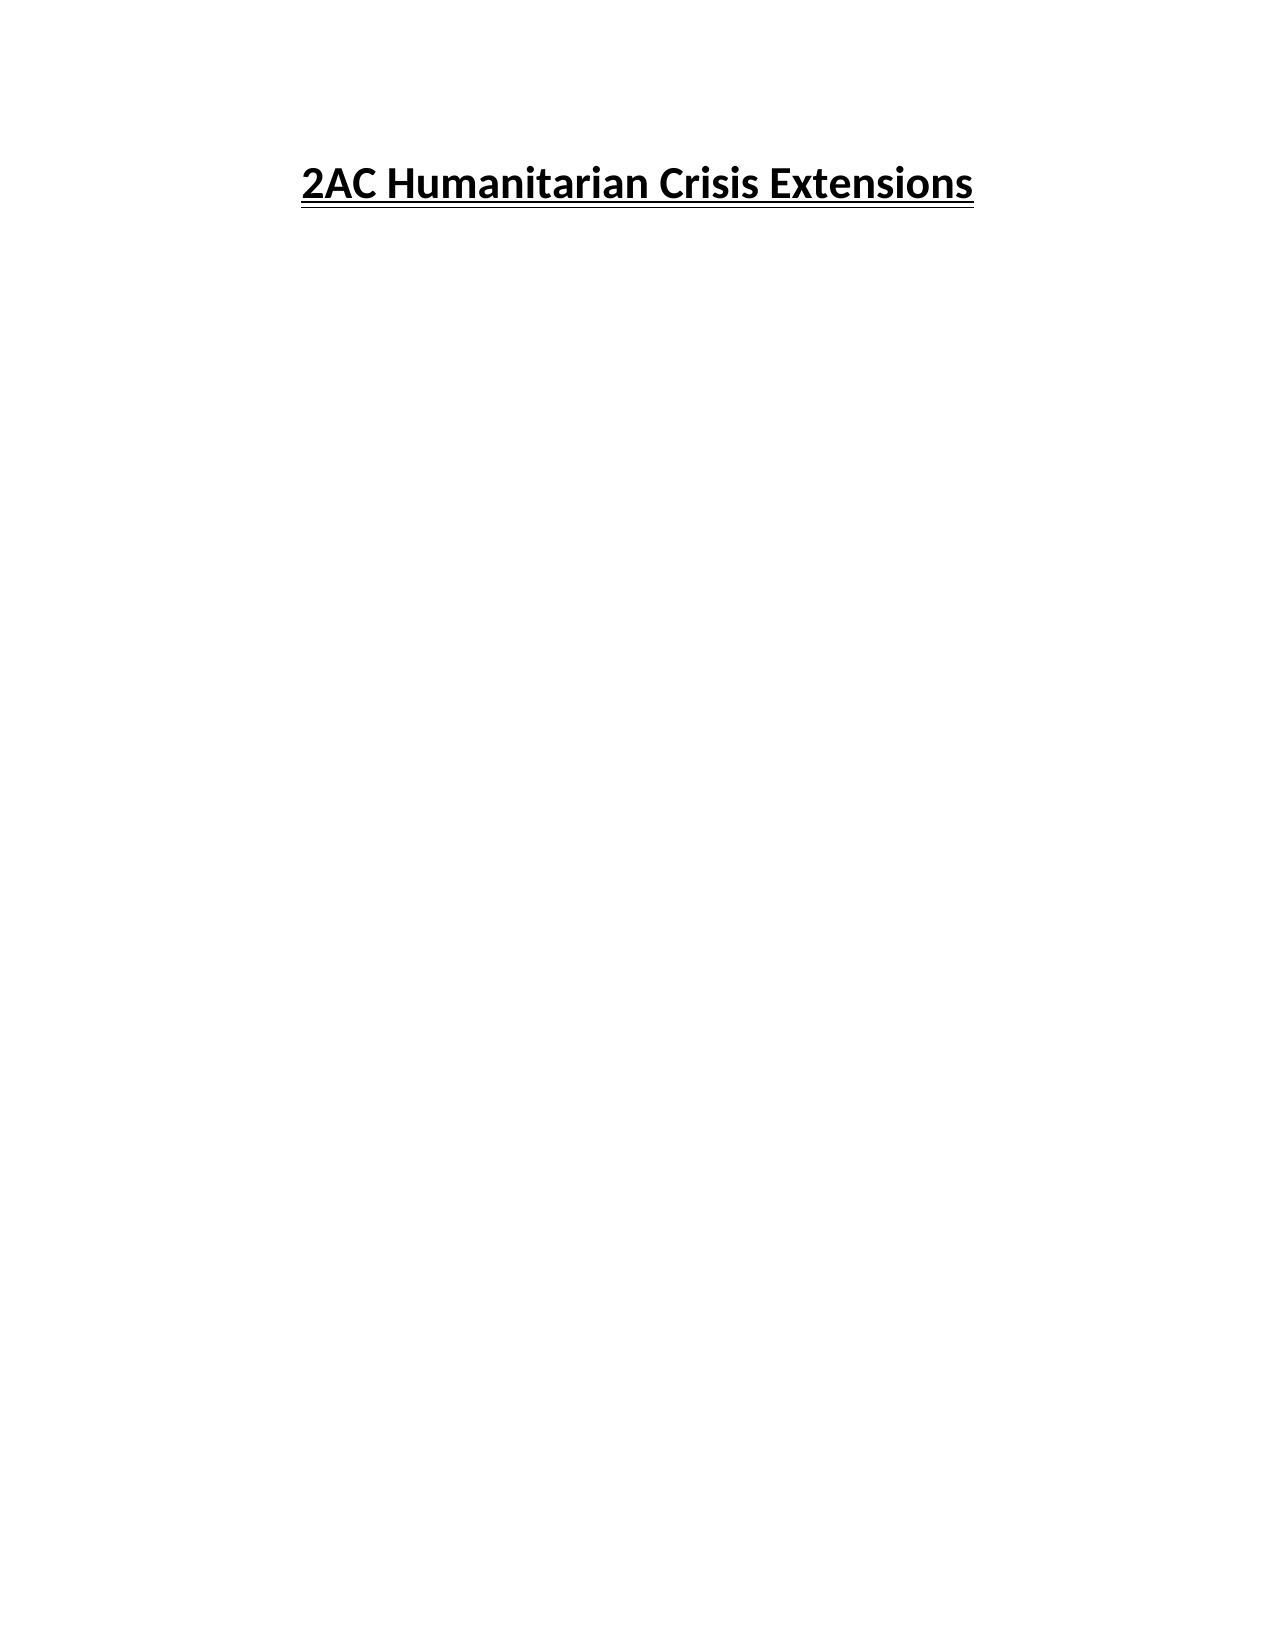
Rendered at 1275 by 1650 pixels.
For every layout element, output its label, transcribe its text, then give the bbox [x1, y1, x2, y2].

subtitle 2AC Humanitarian Crisis Extensions [150, 154, 1125, 210]
